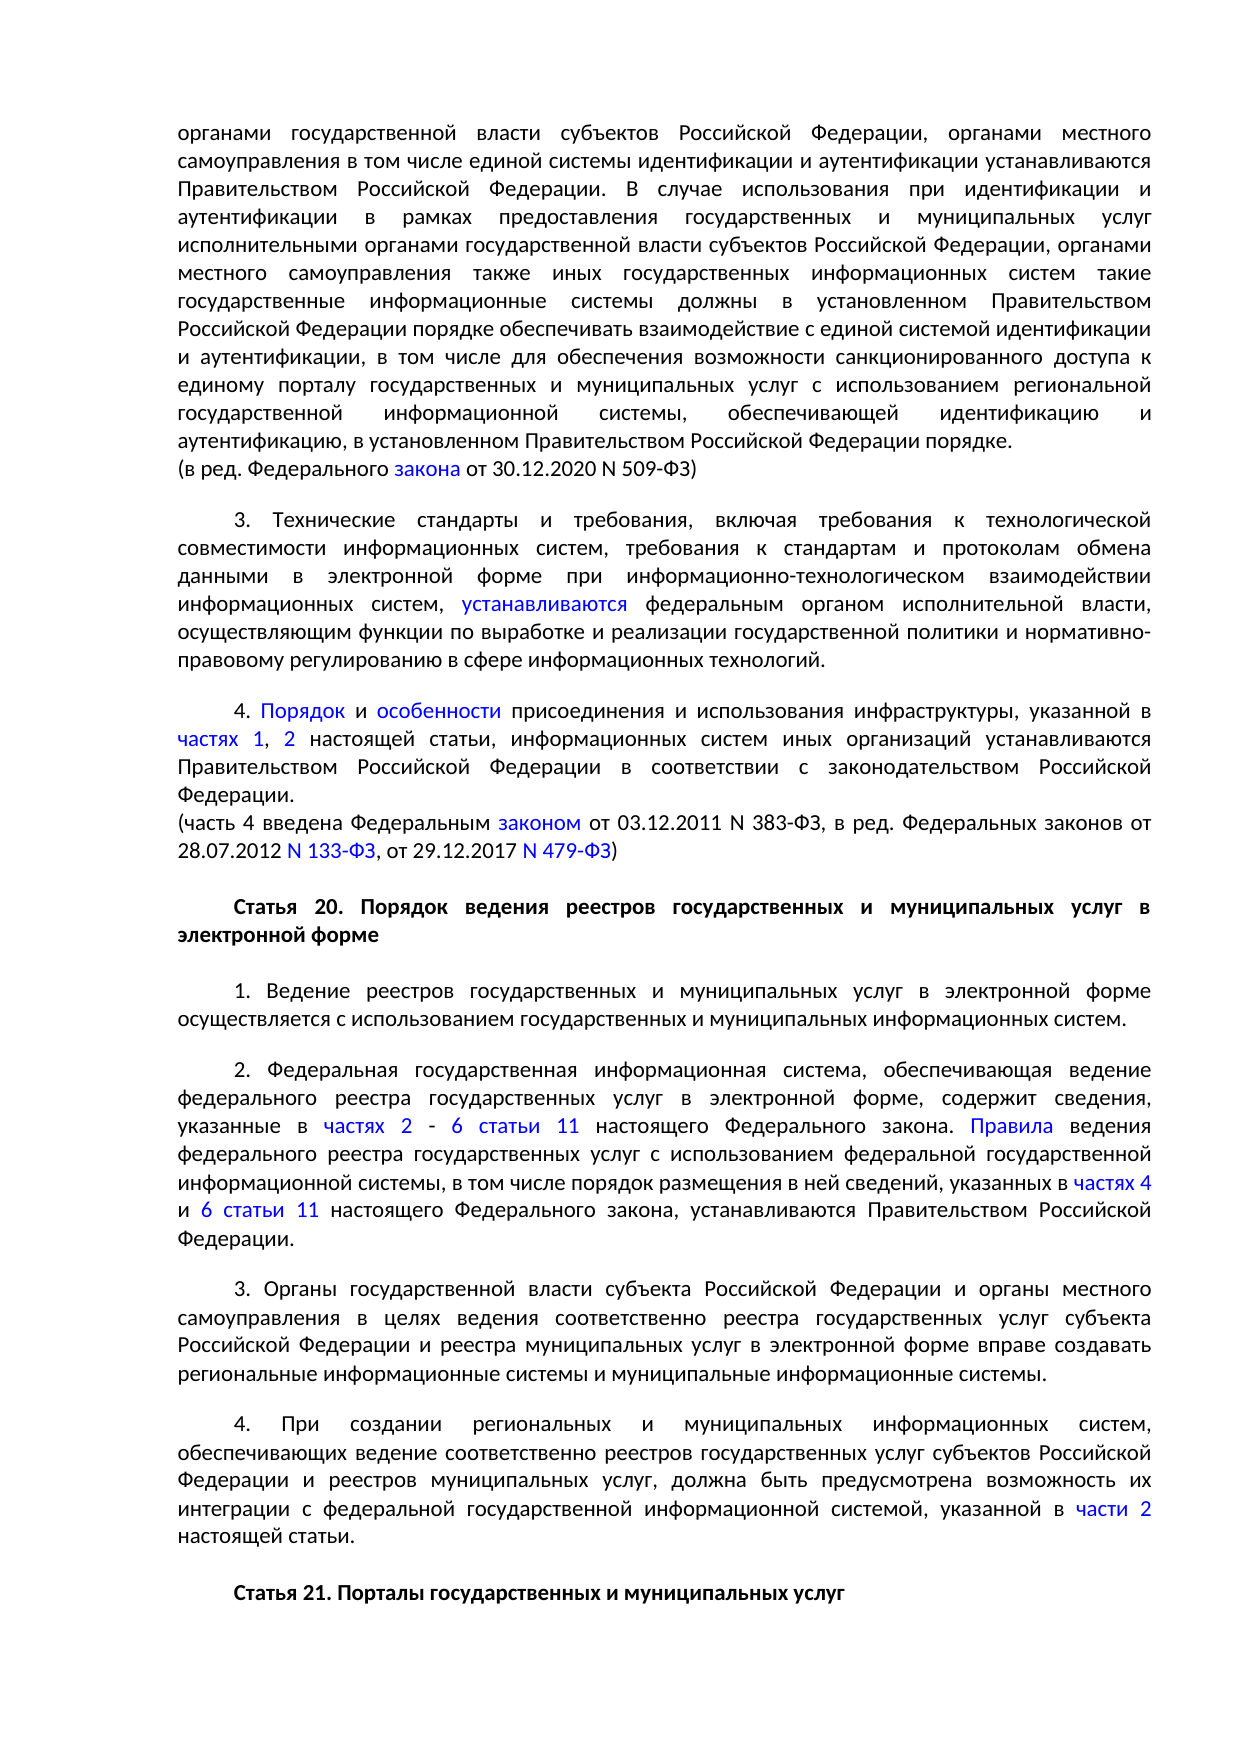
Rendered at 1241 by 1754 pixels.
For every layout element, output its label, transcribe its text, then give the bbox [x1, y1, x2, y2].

text 3. Технические стандарты и требования, включая требования к технологической совместимости информационных систем, требования к стандартам и протоколам обмена данными в электронной форме при информационно-технологическом взаимодействии информационных систем, устанавливаются федеральным органом исполнительной власти, осуществляющим функции по выработке и реализации государственной политики и нормативно-правовому регулированию в сфере информационных технологий. [177, 505, 1152, 673]
text (часть 4 введена Федеральным законом от 03.12.2011 N 383-ФЗ, в ред. Федеральных законов от 28.07.2012 N 133-ФЗ, от 29.12.2017 N 479-ФЗ) [177, 808, 1152, 864]
text 4. Порядок и особенности присоединения и использования инфраструктуры, указанной в частях 1, 2 настоящей статьи, информационных систем иных организаций устанавливаются Правительством Российской Федерации в соответствии с законодательством Российской Федерации. [177, 696, 1152, 808]
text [177, 118, 1152, 454]
text 4. При создании региональных и муниципальных информационных систем, обеспечивающих ведение соответственно реестров государственных услуг субъектов Российской Федерации и реестров муниципальных услуг, должна быть предусмотрена возможность их интеграции с федеральной государственной информационной системой, указанной в части 2 настоящей статьи. [177, 1409, 1152, 1550]
text 1. Ведение реестров государственных и муниципальных услуг в электронной форме осуществляется с использованием государственных и муниципальных информационных систем. [177, 977, 1152, 1033]
text (в ред. Федерального закона от 30.12.2020 N 509-ФЗ) [177, 454, 1152, 482]
text 2. Федеральная государственная информационная система, обеспечивающая ведение федерального реестра государственных услуг в электронной форме, содержит сведения, указанные в частях 2 - 6 статьи 11 настоящего Федерального закона. Правила ведения федерального реестра государственных услуг с использованием федеральной государственной информационной системы, в том числе порядок размещения в ней сведений, указанных в частях 4 и 6 статьи 11 настоящего Федерального закона, устанавливаются Правительством Российской Федерации. [177, 1056, 1152, 1252]
text 3. Органы государственной власти субъекта Российской Федерации и органы местного самоуправления в целях ведения соответственно реестра государственных услуг субъекта Российской Федерации и реестра муниципальных услуг в электронной форме вправе создавать региональные информационные системы и муниципальные информационные системы. [177, 1274, 1152, 1387]
title Статья 20. Порядок ведения реестров государственных и муниципальных услуг в электронной форме [177, 892, 1152, 948]
title Статья 21. Порталы государственных и муниципальных услуг [177, 1578, 1152, 1606]
